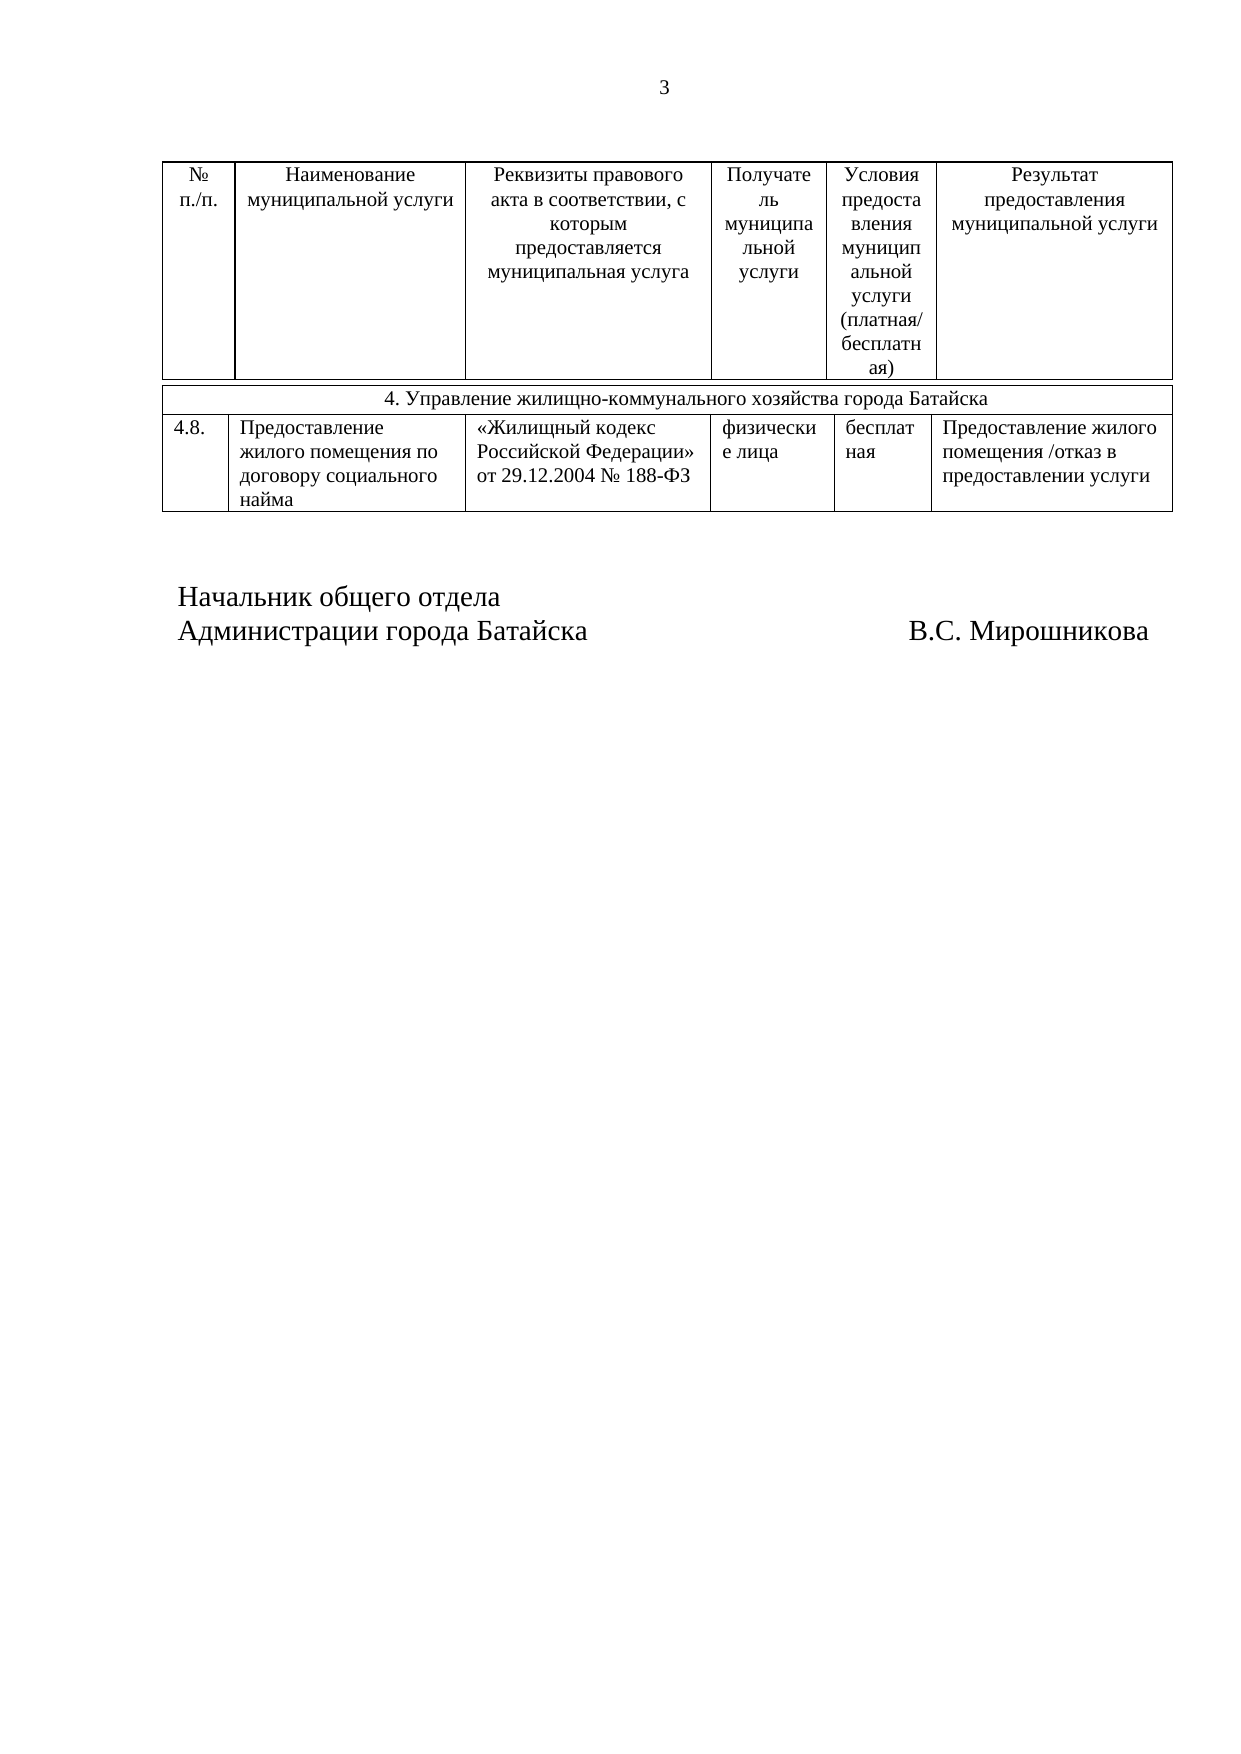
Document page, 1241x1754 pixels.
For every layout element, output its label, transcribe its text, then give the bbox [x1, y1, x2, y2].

table_header Реквизиты правового акта в соответствии, с которым предоставляется муниципальная услуга [466, 163, 711, 379]
table_header Результат предоставления муниципальной услуги [937, 163, 1172, 379]
table_header 4. Управление жилищно-коммунального хозяйства города Батайска [163, 386, 1172, 414]
table_cell физические лица [711, 415, 834, 511]
table_cell Предоставление жилого помещения по договору социального найма [229, 415, 465, 511]
table_cell Предоставление жилого помещения /отказ в предоставлении услуги [932, 415, 1172, 511]
table_header Условия предоставления муниципальной услуги (платная/бесплатная) [827, 163, 936, 379]
table_cell бесплатная [835, 415, 931, 511]
text Начальник общего отдела [177, 579, 1152, 613]
text Администрации города Батайска В.С. Мирошникова [177, 613, 1152, 646]
table_cell «Жилищный кодекс Российской Федерации» от 29.12.2004 № 188-ФЗ [466, 415, 710, 511]
table_header Получатель муниципальной услуги [712, 163, 826, 379]
table_header Наименование муниципальной услуги [236, 163, 465, 379]
table_header № п./п. [163, 163, 234, 379]
table_cell 4.8. [163, 415, 228, 511]
